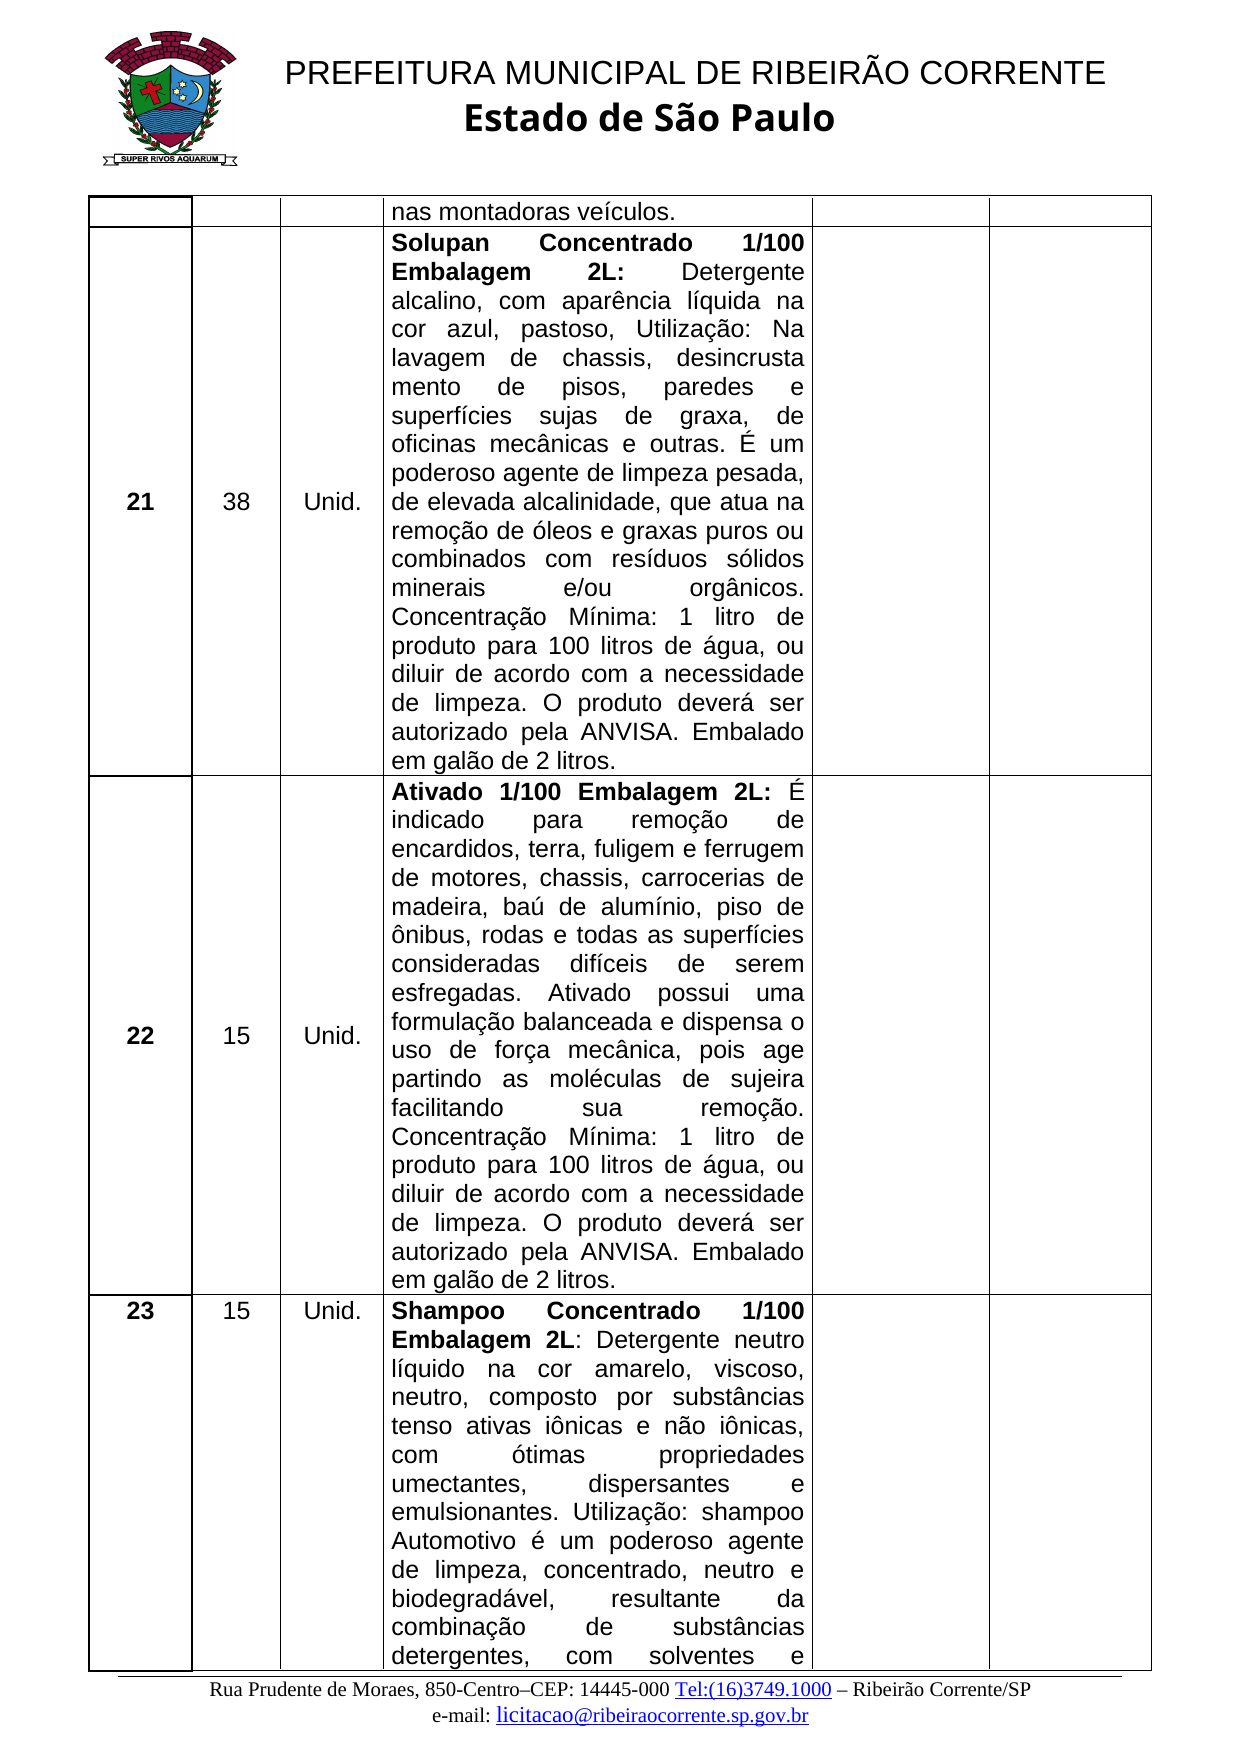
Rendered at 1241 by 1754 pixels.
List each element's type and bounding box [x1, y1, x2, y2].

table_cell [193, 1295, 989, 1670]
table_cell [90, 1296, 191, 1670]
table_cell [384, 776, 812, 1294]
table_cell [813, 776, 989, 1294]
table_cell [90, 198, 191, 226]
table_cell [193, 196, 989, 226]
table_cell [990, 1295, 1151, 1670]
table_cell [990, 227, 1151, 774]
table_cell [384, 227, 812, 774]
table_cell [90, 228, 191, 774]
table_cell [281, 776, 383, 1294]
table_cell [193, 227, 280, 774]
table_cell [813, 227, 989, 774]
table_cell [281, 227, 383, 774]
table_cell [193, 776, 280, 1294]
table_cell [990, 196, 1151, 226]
picture [102, 31, 238, 166]
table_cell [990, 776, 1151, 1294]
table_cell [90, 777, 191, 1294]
